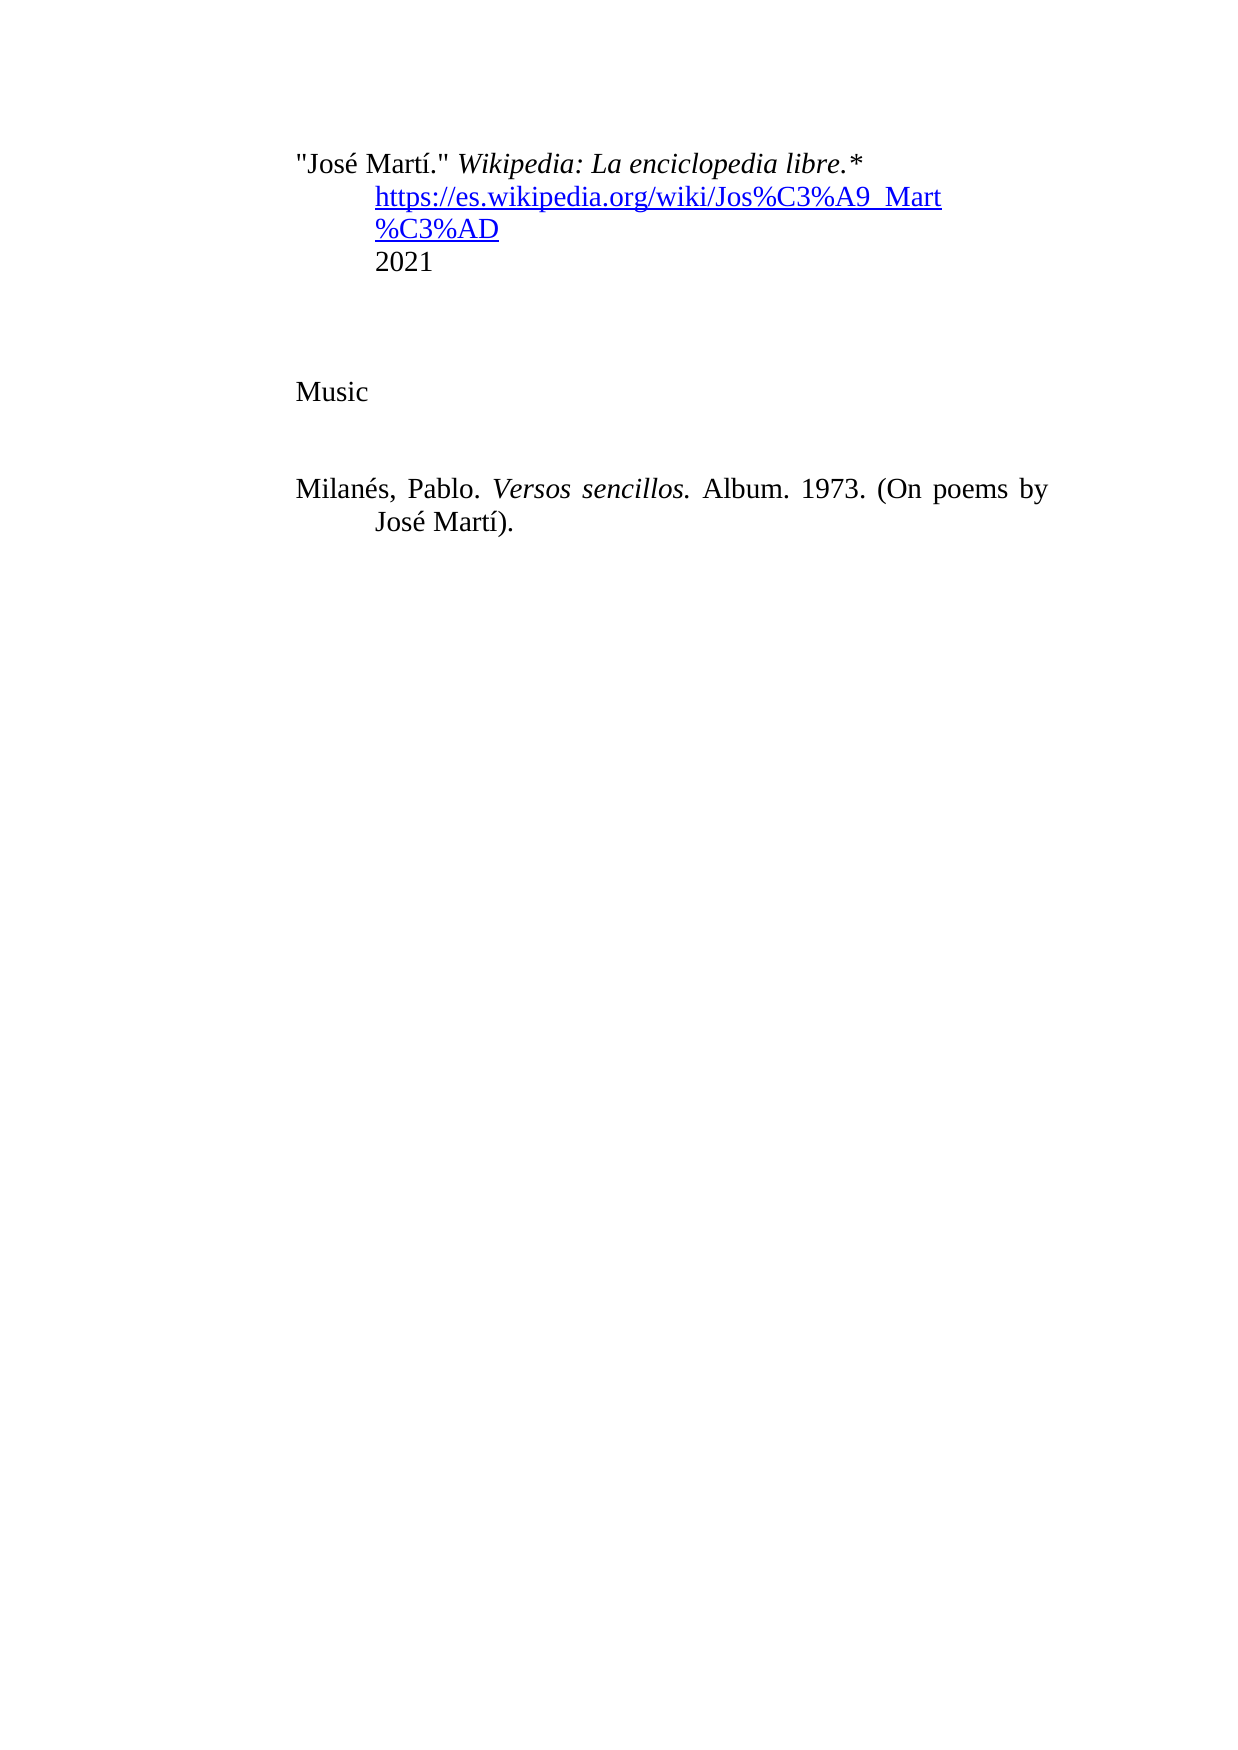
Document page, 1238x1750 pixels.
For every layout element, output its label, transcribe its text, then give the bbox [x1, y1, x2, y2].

text https://es.wikipedia.org/wiki/Jos%C3%A9_Mart%C3%AD [295, 180, 1048, 245]
text "José Martí." Wikipedia: La enciclopedia libre.* [295, 148, 1048, 180]
text 2021 [295, 245, 1048, 278]
text Music [295, 375, 1048, 408]
text Milanés, Pablo. Versos sencillos. Album. 1973. (On poems by José Martí). [295, 473, 1048, 538]
